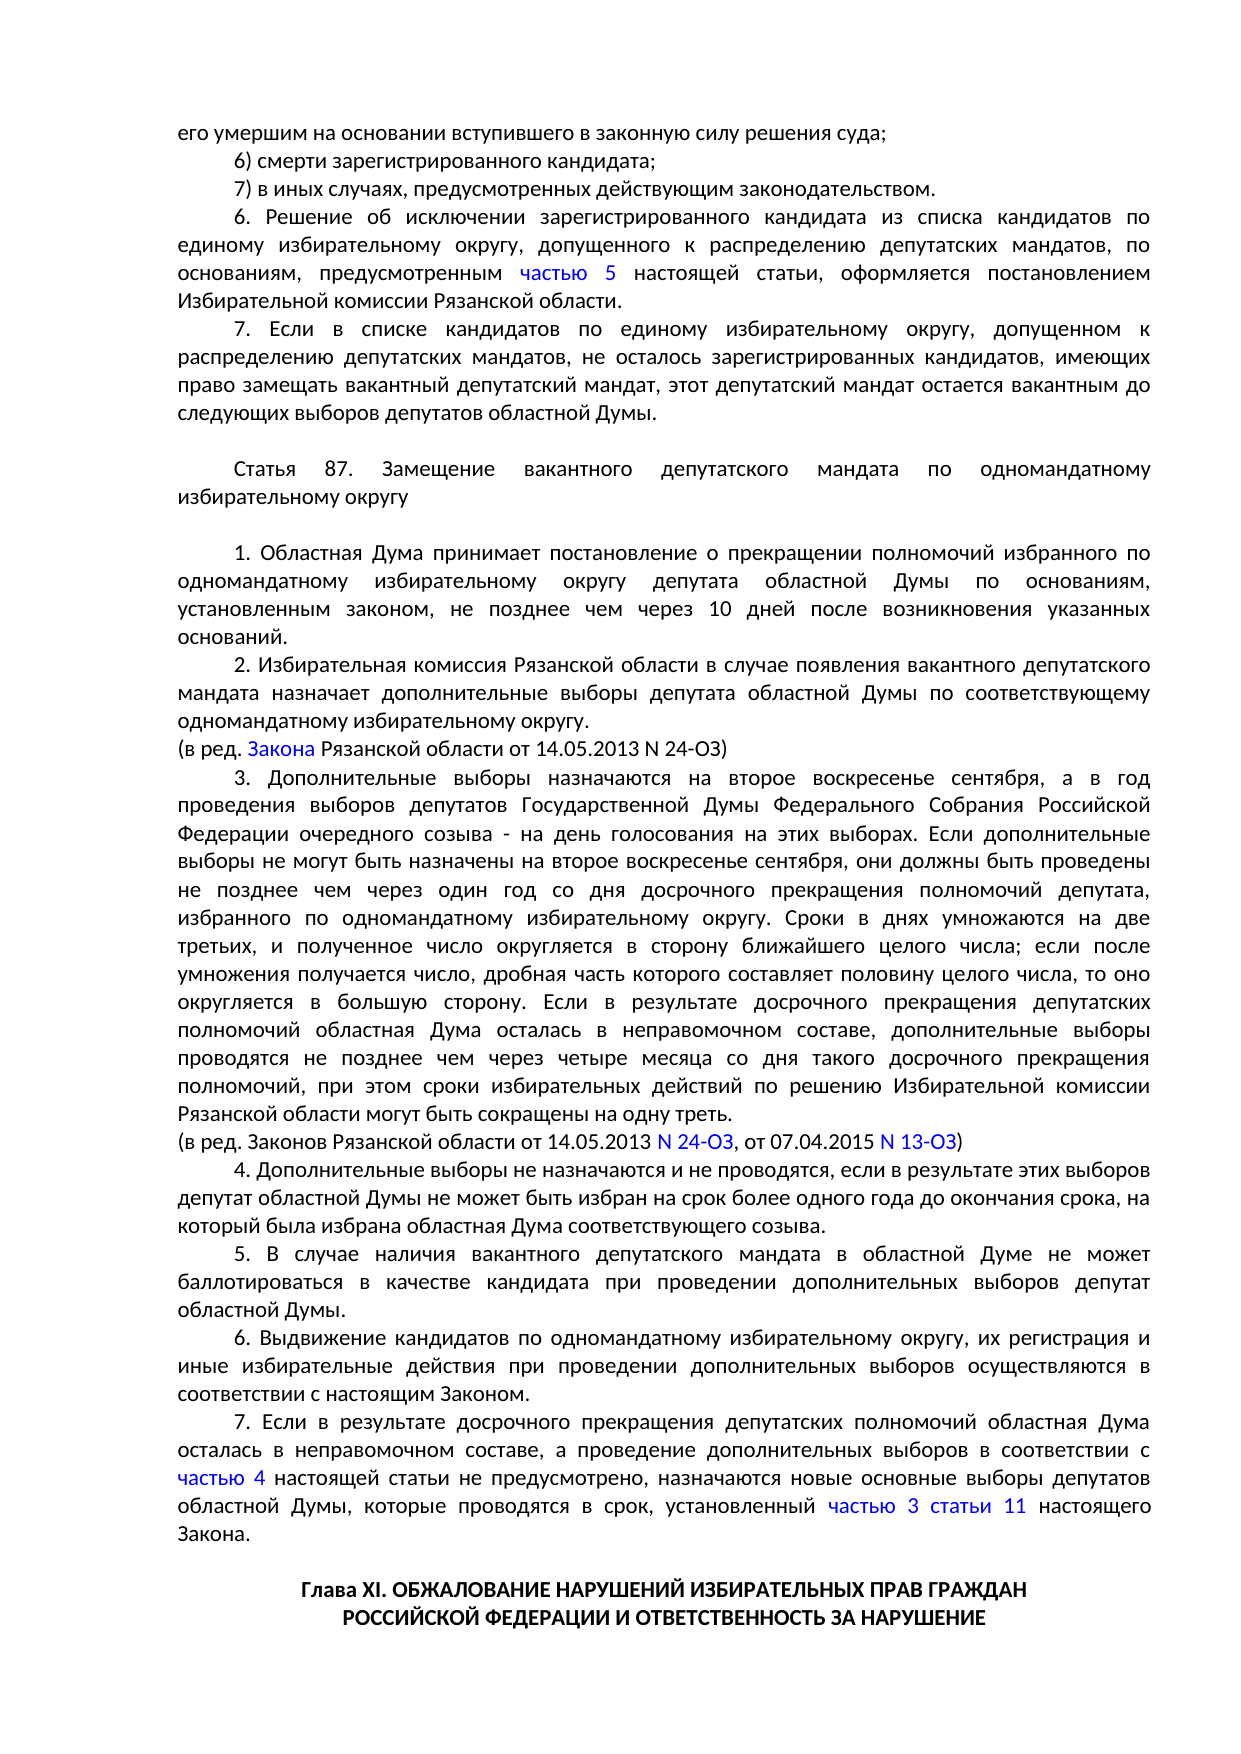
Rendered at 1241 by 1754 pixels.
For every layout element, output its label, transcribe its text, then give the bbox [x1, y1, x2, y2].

text 4. Дополнительные выборы не назначаются и не проводятся, если в результате этих выборов депутат областной Думы не может быть избран на срок более одного года до окончания срока, на который была избрана областная Дума соответствующего созыва. [177, 1155, 1152, 1239]
text 7. Если в результате досрочного прекращения депутатских полномочий областная Дума осталась в неправомочном составе, а проведение дополнительных выборов в соответствии с частью 4 настоящей статьи не предусмотрено, назначаются новые основные выборы депутатов областной Думы, которые проводятся в срок, установленный частью 3 статьи 11 настоящего Закона. [177, 1407, 1152, 1547]
text РОССИЙСКОЙ ФЕДЕРАЦИИ И ОТВЕТСТВЕННОСТЬ ЗА НАРУШЕНИЕ [177, 1603, 1152, 1631]
text 6) смерти зарегистрированного кандидата; [177, 146, 1152, 174]
text (в ред. Закона Рязанской области от 14.05.2013 N 24-ОЗ) [177, 734, 1152, 763]
text (в ред. Законов Рязанской области от 14.05.2013 N 24-ОЗ, от 07.04.2015 N 13-ОЗ) [177, 1127, 1152, 1155]
text 3. Дополнительные выборы назначаются на второе воскресенье сентября, а в год проведения выборов депутатов Государственной Думы Федерального Собрания Российской Федерации очередного созыва - на день голосования на этих выборах. Если дополнительные выборы не могут быть назначены на второе воскресенье сентября, они должны быть проведены не позднее чем через один год со дня досрочного прекращения полномочий депутата, избранного по одномандатному избирательному округу. Сроки в днях умножаются на две третьих, и полученное число округляется в сторону ближайшего целого числа; если после умножения получается число, дробная часть которого составляет половину целого числа, то оно округляется в большую сторону. Если в результате досрочного прекращения депутатских полномочий областная Дума осталась в неправомочном составе, дополнительные выборы проводятся не позднее чем через четыре месяца со дня такого досрочного прекращения полномочий, при этом сроки избирательных действий по решению Избирательной комиссии Рязанской области могут быть сокращены на одну треть. [177, 763, 1152, 1127]
text Глава XI. ОБЖАЛОВАНИЕ НАРУШЕНИЙ ИЗБИРАТЕЛЬНЫХ ПРАВ ГРАЖДАН [177, 1575, 1152, 1603]
text 6. Решение об исключении зарегистрированного кандидата из списка кандидатов по единому избирательному округу, допущенного к распределению депутатских мандатов, по основаниям, предусмотренным частью 5 настоящей статьи, оформляется постановлением Избирательной комиссии Рязанской области. [177, 202, 1152, 314]
text Статья 87. Замещение вакантного депутатского мандата по одномандатному избирательному округу [177, 454, 1152, 510]
text 2. Избирательная комиссия Рязанской области в случае появления вакантного депутатского мандата назначает дополнительные выборы депутата областной Думы по соответствующему одномандатному избирательному округу. [177, 651, 1152, 734]
text 6. Выдвижение кандидатов по одномандатному избирательному округу, их регистрация и иные избирательные действия при проведении дополнительных выборов осуществляются в соответствии с настоящим Законом. [177, 1323, 1152, 1407]
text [177, 118, 1152, 146]
text 5. В случае наличия вакантного депутатского мандата в областной Думе не может баллотироваться в качестве кандидата при проведении дополнительных выборов депутат областной Думы. [177, 1239, 1152, 1323]
text 7) в иных случаях, предусмотренных действующим законодательством. [177, 174, 1152, 202]
text 1. Областная Дума принимает постановление о прекращении полномочий избранного по одномандатному избирательному округу депутата областной Думы по основаниям, установленным законом, не позднее чем через 10 дней после возникновения указанных оснований. [177, 538, 1152, 651]
text 7. Если в списке кандидатов по единому избирательному округу, допущенном к распределению депутатских мандатов, не осталось зарегистрированных кандидатов, имеющих право замещать вакантный депутатский мандат, этот депутатский мандат остается вакантным до следующих выборов депутатов областной Думы. [177, 314, 1152, 426]
